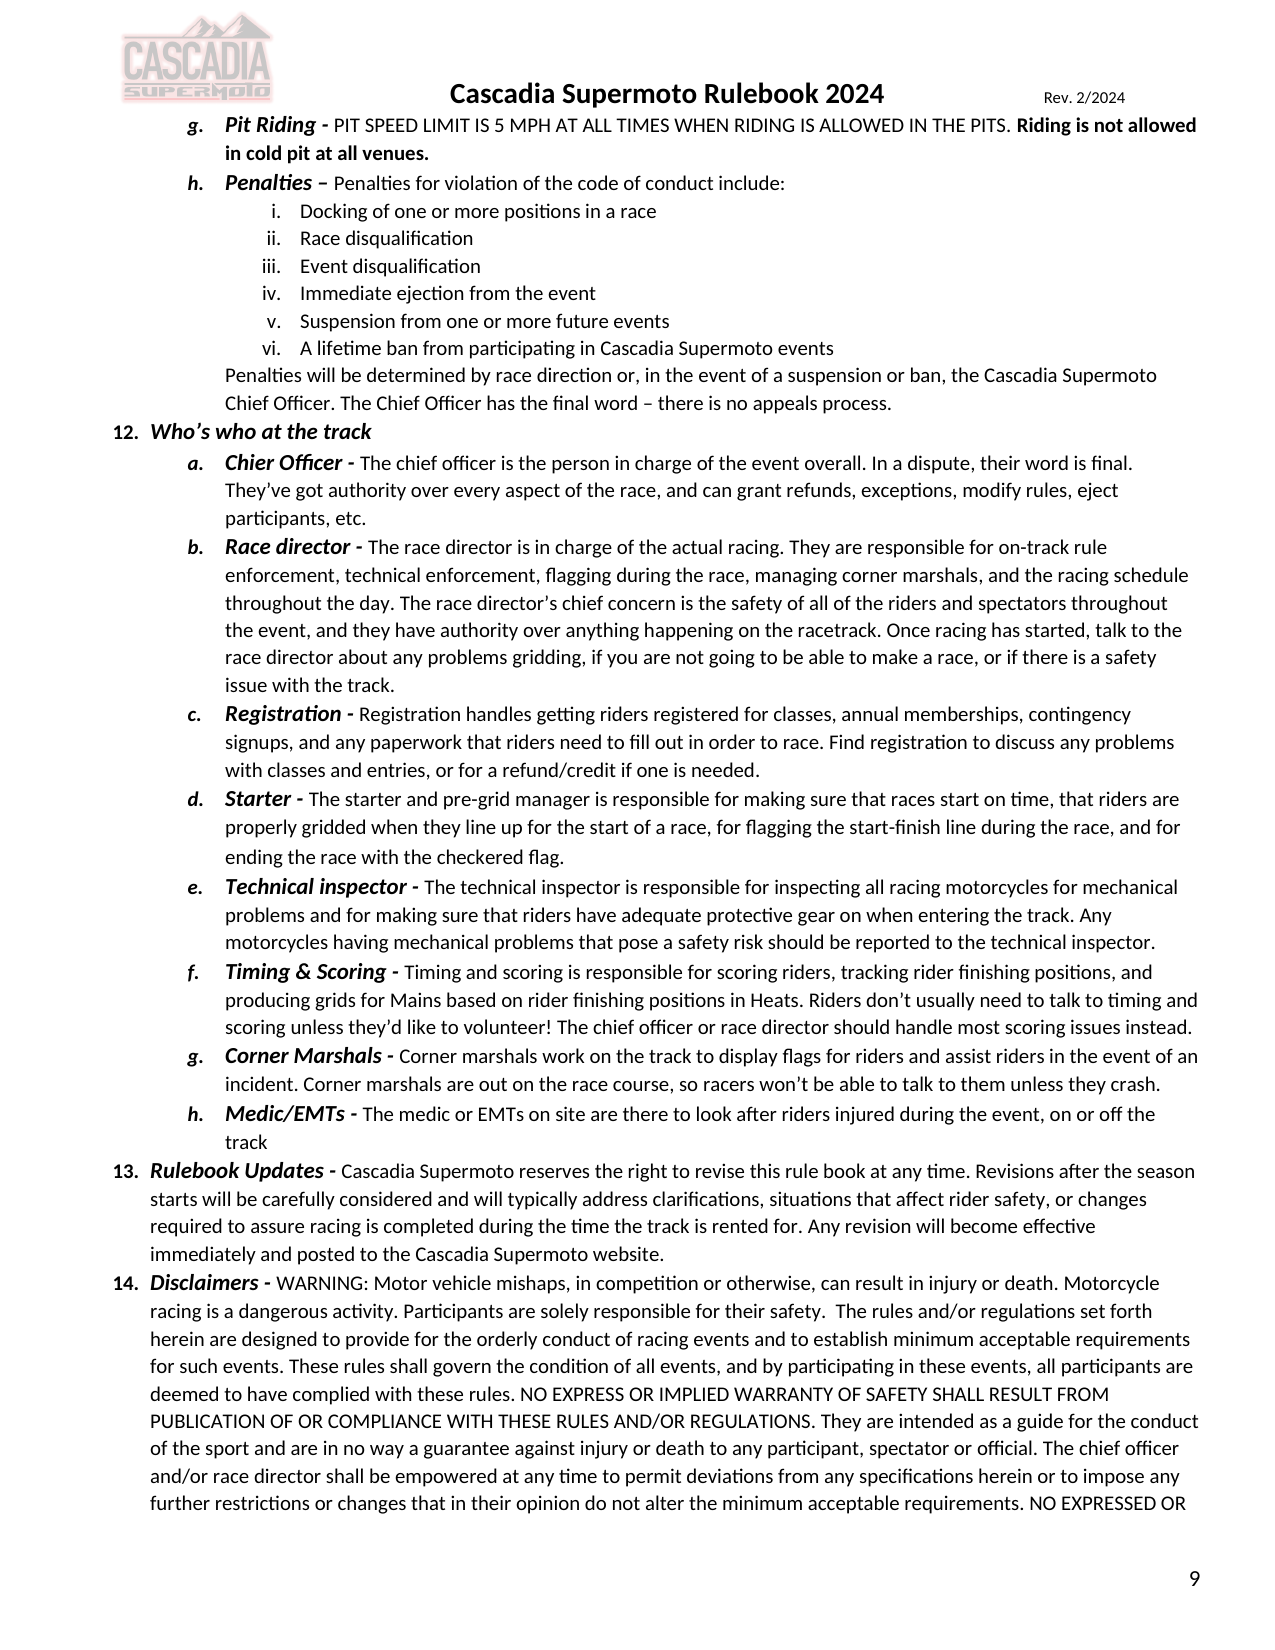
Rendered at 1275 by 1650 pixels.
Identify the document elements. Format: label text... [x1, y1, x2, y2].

list Penalties will be determined by race direction or, in the event of a suspension or ban, the Cascadia Supermoto Chief Officer. The Chief Officer has the final word – there is no appeals process. [225, 363, 1200, 415]
list Rulebook Updates - Cascadia Supermoto reserves the right to revise this rule book at any time. Revisions after the season starts will be carefully considered and will typically address clarifications, situations that affect rider safety, or changes required to assure racing is completed during the time the track is rented for. Any revision will become effective immediately and posted to the Cascadia Supermoto website. [112, 1156, 1200, 1267]
list Penalties – Penalties for violation of the code of conduct include: [187, 168, 1200, 196]
picture [118, 8, 275, 106]
list Suspension from one or more future events [281, 308, 1200, 333]
list Immediate ejection from the event [281, 280, 1200, 306]
list Race director - The race director is in charge of the actual racing. They are responsible for on-track rule enforcement, technical enforcement, flagging during the race, managing corner marshals, and the racing schedule throughout the day. The race director’s chief concern is the safety of all of the riders and spectators throughout the event, and they have authority over anything happening on the racetrack. Once racing has started, talk to the race director about any problems gridding, if you are not going to be able to make a race, or if there is a safety issue with the track. [187, 532, 1200, 697]
list Event disqualification [281, 253, 1200, 278]
list Who’s who at the track [112, 417, 1200, 445]
list Timing & Scoring - Timing and scoring is responsible for scoring riders, tracking rider finishing positions, and producing grids for Mains based on rider finishing positions in Heats. Riders don’t usually need to talk to timing and scoring unless they’d like to volunteer! The chief officer or race director should handle most scoring issues instead. [187, 957, 1200, 1039]
list Docking of one or more positions in a race [281, 198, 1200, 224]
list Technical inspector - The technical inspector is responsible for inspecting all racing motorcycles for mechanical problems and for making sure that riders have adequate protective gear on when entering the track. Any motorcycles having mechanical problems that pose a safety risk should be reported to the technical inspector. [187, 872, 1200, 955]
list Corner Marshals - Corner marshals work on the track to display flags for riders and assist riders in the event of an incident. Corner marshals are out on the race course, so racers won’t be able to talk to them unless they crash. [187, 1042, 1200, 1097]
list Pit Riding - PIT SPEED LIMIT IS 5 MPH AT ALL TIMES WHEN RIDING IS ALLOWED IN THE PITS. Riding is not allowed in cold pit at all venues. [187, 111, 1200, 166]
list Medic/EMTs - The medic or EMTs on site are there to look after riders injured during the event, on or off the track [187, 1099, 1200, 1154]
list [112, 1268, 1200, 1516]
list Chier Officer - The chief officer is the person in charge of the event overall. In a dispute, their word is final. They’ve got authority over every aspect of the race, and can grant refunds, exceptions, modify rules, eject participants, etc. [187, 448, 1200, 530]
list Registration - Registration handles getting riders registered for classes, annual memberships, contingency signups, and any paperwork that riders need to fill out in order to race. Find registration to discuss any problems with classes and entries, or for a refund/credit if one is needed. [187, 699, 1200, 782]
list Starter - The starter and pre-grid manager is responsible for making sure that races start on time, that riders are properly gridded when they line up for the start of a race, for flagging the start-finish line during the race, and for ending the race with the checkered flag. [187, 784, 1200, 870]
list A lifetime ban from participating in Cascadia Supermoto events [281, 335, 1200, 361]
list Race disqualification [281, 226, 1200, 251]
